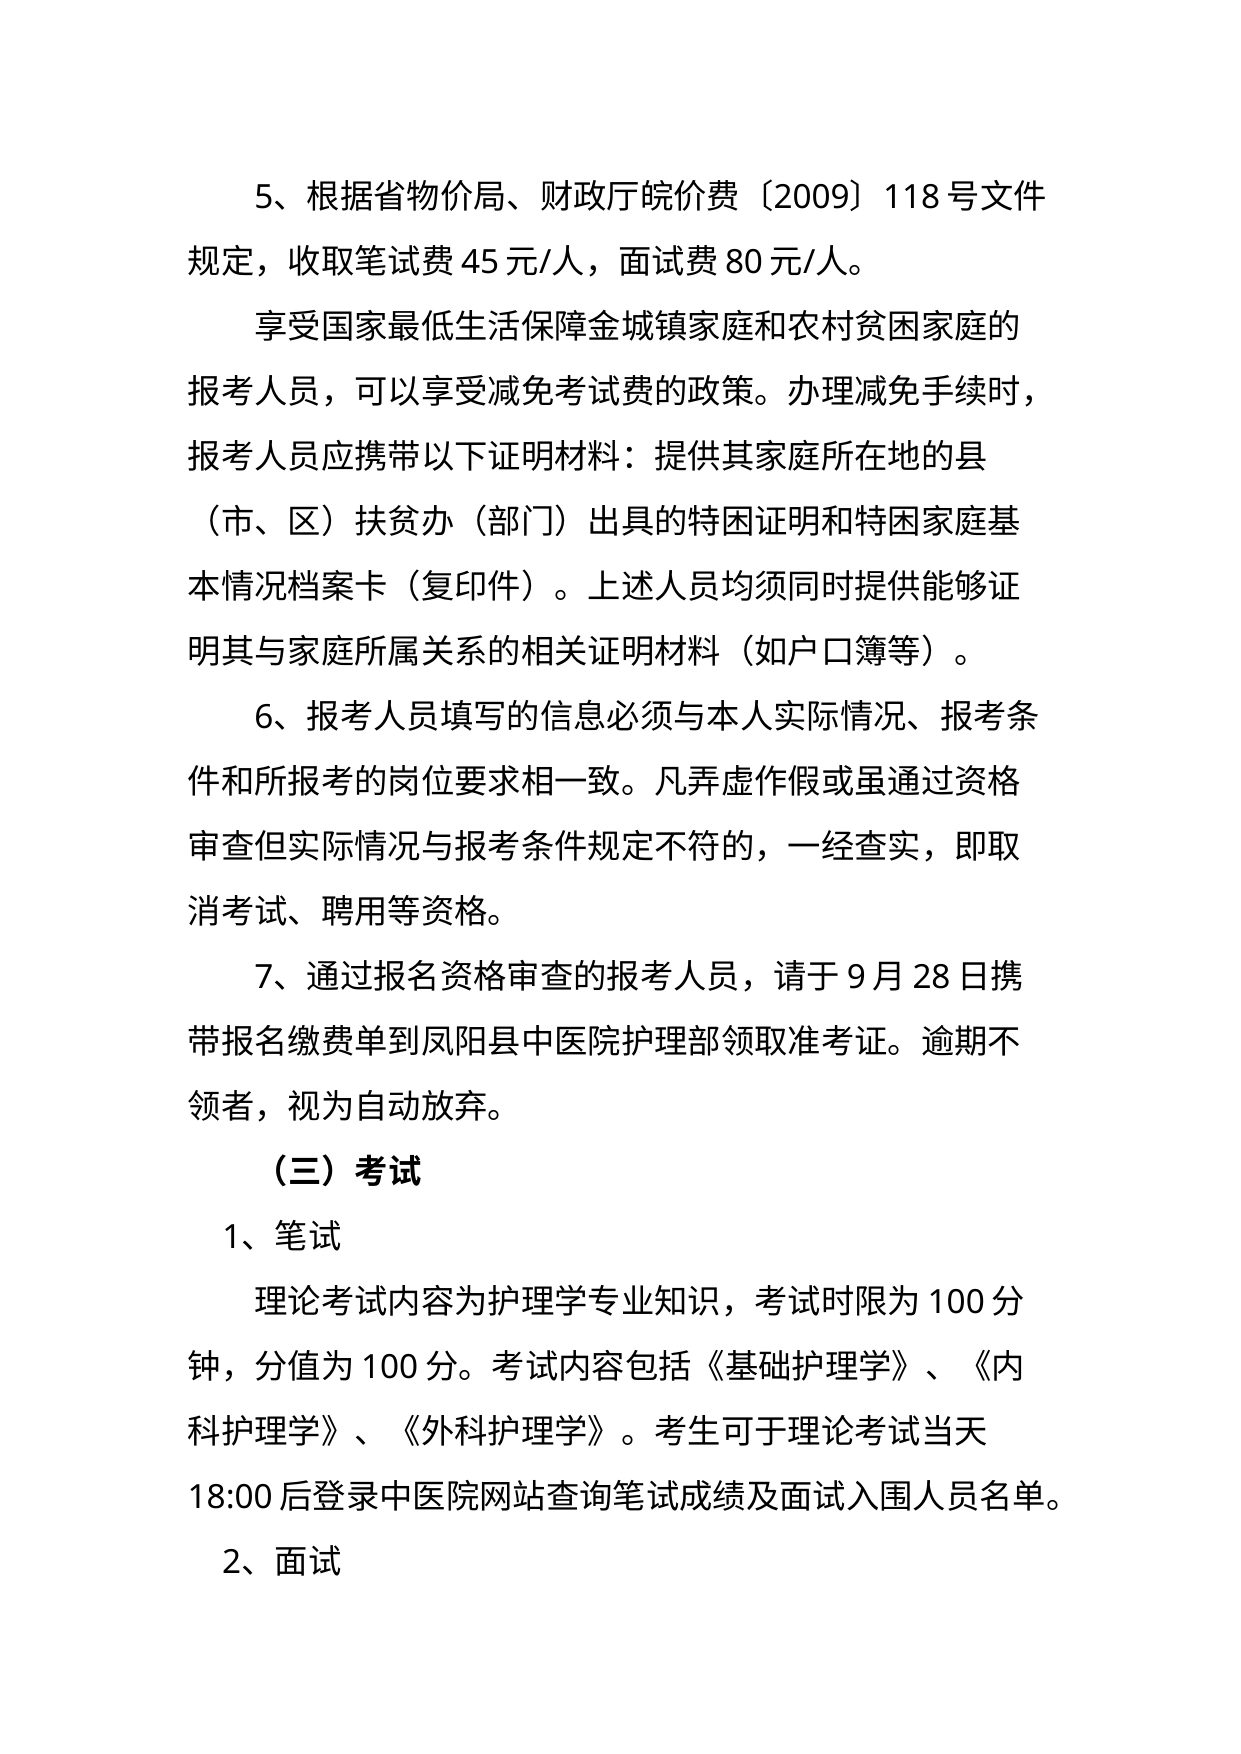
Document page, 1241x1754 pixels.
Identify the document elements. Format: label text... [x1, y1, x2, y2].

text 6、报考人员填写的信息必须与本人实际情况、报考条件和所报考的岗位要求相一致。凡弄虚作假或虽通过资格审查但实际情况与报考条件规定不符的，一经查实，即取消考试、聘用等资格。 [187, 682, 1053, 942]
text 理论考试内容为护理学专业知识，考试时限为100分钟，分值为100分。考试内容包括《基础护理学》、《内科护理学》、《外科护理学》。考生可于理论考试当天18:00后登录中医院网站查询笔试成绩及面试入围人员名单。 [187, 1267, 1053, 1527]
text （三）考试 [187, 1137, 1053, 1202]
text 7、通过报名资格审查的报考人员，请于9月28日携带报名缴费单到凤阳县中医院护理部领取准考证。逾期不领者，视为自动放弃。 [187, 942, 1053, 1137]
text 2、面试 [187, 1527, 1053, 1592]
text 1、笔试 [187, 1202, 1053, 1267]
text 5、根据省物价局、财政厅皖价费〔2009〕118号文件规定，收取笔试费45元/人，面试费80元/人。 [187, 162, 1053, 292]
text 享受国家最低生活保障金城镇家庭和农村贫困家庭的报考人员，可以享受减免考试费的政策。办理减免手续时，报考人员应携带以下证明材料：提供其家庭所在地的县（市、区）扶贫办（部门）出具的特困证明和特困家庭基本情况档案卡（复印件）。上述人员均须同时提供能够证明其与家庭所属关系的相关证明材料（如户口簿等）。 [187, 292, 1053, 682]
